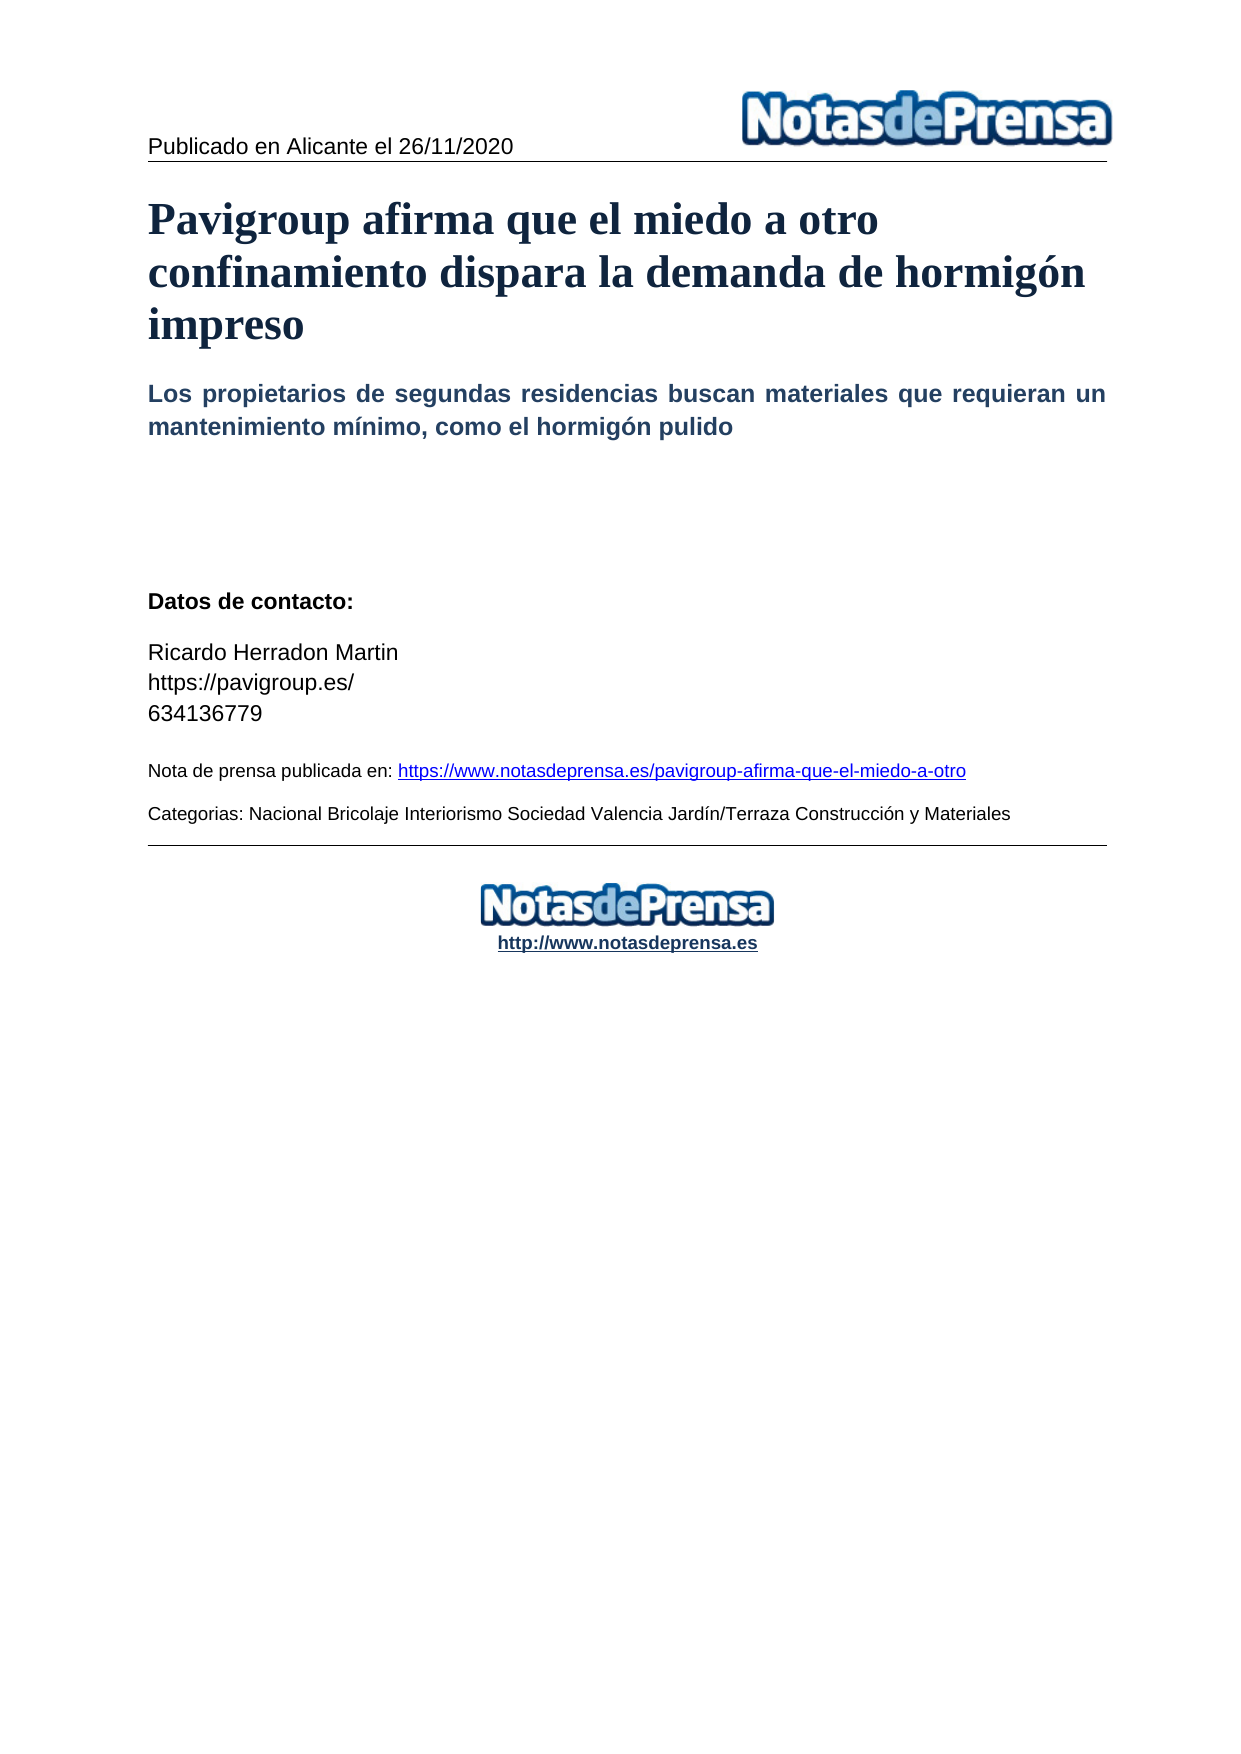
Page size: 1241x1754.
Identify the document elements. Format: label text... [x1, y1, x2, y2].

text Ricardo Herradon Martin [148, 639, 1063, 666]
text 634136779 [148, 699, 1063, 726]
text Categorias: Nacional Bricolaje Interiorismo Sociedad Valencia Jardín/Terraza Construcción y Materiales [148, 802, 1107, 824]
text https://pavigroup.es/ [148, 669, 1063, 696]
picture [742, 90, 1113, 148]
text Publicado en Alicante el 26/11/2020 [148, 133, 1107, 161]
text http://www.notasdeprensa.es [148, 932, 1107, 953]
text Datos de contacto: [148, 588, 1107, 614]
text Nota de prensa publicada en: https://www.notasdeprensa.es/pavigroup-afirma-que-el-miedo-a-otro [148, 760, 1107, 782]
subtitle Los propietarios de segundas residencias buscan materiales que requieran un mantenimiento mínimo, como el hormigón pulido [148, 379, 1107, 441]
picture [480, 882, 775, 928]
subtitle Pavigroup afirma que el miedo a otro confinamiento dispara la demanda de hormigón impreso [148, 192, 1107, 350]
